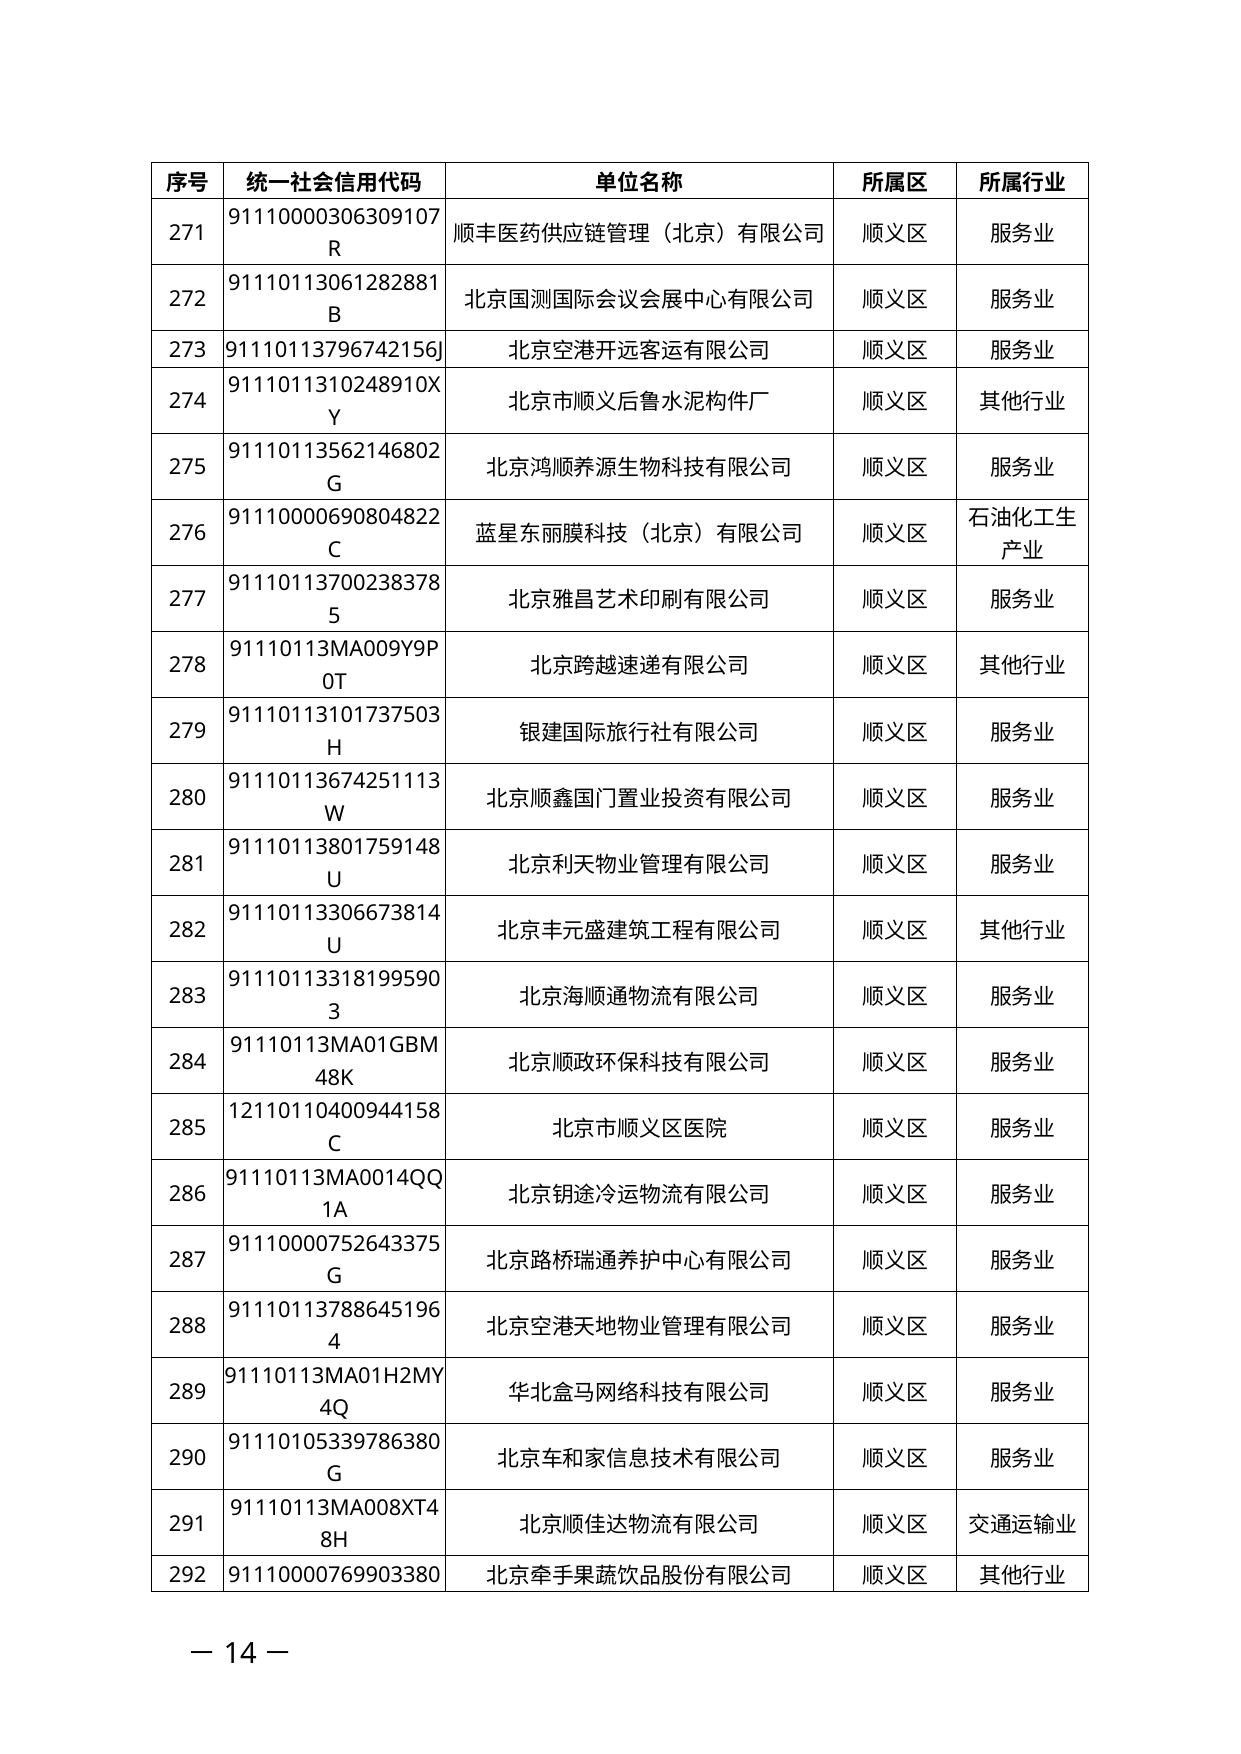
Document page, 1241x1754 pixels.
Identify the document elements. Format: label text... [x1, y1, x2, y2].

table_cell 顺义区 [834, 1226, 956, 1291]
table_cell 其他行业 [957, 632, 1088, 697]
table_cell 服务业 [957, 830, 1088, 895]
table_cell 银建国际旅行社有限公司 [446, 698, 833, 763]
table_cell 273 [152, 331, 223, 367]
table_cell 其他行业 [957, 896, 1088, 961]
table_cell 280 [152, 764, 223, 829]
table_header 所属区 [834, 163, 956, 198]
table_cell 顺义区 [834, 1358, 956, 1423]
table_cell 顺义区 [834, 1292, 956, 1357]
table_cell 顺义区 [834, 434, 956, 499]
table_cell 顺义区 [834, 1490, 956, 1555]
table_cell 服务业 [957, 698, 1088, 763]
table_cell 服务业 [957, 265, 1088, 330]
table_cell 284 [152, 1028, 223, 1093]
table_cell 顺义区 [834, 500, 956, 565]
table_cell 272 [152, 265, 223, 330]
table_cell 北京跨越速递有限公司 [446, 632, 833, 697]
table_cell 911101137002383785 [224, 566, 445, 631]
table_cell 北京钥途冷运物流有限公司 [446, 1160, 833, 1225]
table_cell 北京路桥瑞通养护中心有限公司 [446, 1226, 833, 1291]
table_cell 288 [152, 1292, 223, 1357]
table_cell 282 [152, 896, 223, 961]
table_cell 91110113674251113W [224, 764, 445, 829]
table_cell 北京鸿顺养源生物科技有限公司 [446, 434, 833, 499]
table_cell 服务业 [957, 199, 1088, 264]
table_cell 服务业 [957, 1028, 1088, 1093]
table_cell 顺义区 [834, 1160, 956, 1225]
table_cell 服务业 [957, 962, 1088, 1027]
table_cell 289 [152, 1358, 223, 1423]
table_cell 顺义区 [834, 698, 956, 763]
table_cell 911100007699033808 [224, 1556, 445, 1591]
table_cell 服务业 [957, 1226, 1088, 1291]
table_cell 290 [152, 1424, 223, 1489]
table_cell 285 [152, 1094, 223, 1159]
table_cell 91110113801759148U [224, 830, 445, 895]
table_cell 274 [152, 368, 223, 433]
table_cell 北京顺政环保科技有限公司 [446, 1028, 833, 1093]
table_cell 其他行业 [957, 1556, 1088, 1591]
table_cell 服务业 [957, 1292, 1088, 1357]
table_cell 91110113MA009Y9P0T [224, 632, 445, 697]
table_cell 277 [152, 566, 223, 631]
table_cell 287 [152, 1226, 223, 1291]
table_cell 服务业 [957, 1424, 1088, 1489]
table_cell 91110113MA01H2MY4Q [224, 1358, 445, 1423]
table_cell 北京雅昌艺术印刷有限公司 [446, 566, 833, 631]
table_cell 顺义区 [834, 331, 956, 367]
table_cell 276 [152, 500, 223, 565]
table_cell 华北盒马网络科技有限公司 [446, 1358, 833, 1423]
table_cell 顺义区 [834, 1424, 956, 1489]
table_cell 292 [152, 1556, 223, 1591]
table_cell 275 [152, 434, 223, 499]
table_cell 服务业 [957, 1358, 1088, 1423]
table_cell 271 [152, 199, 223, 264]
table_cell 顺义区 [834, 830, 956, 895]
table_cell 91110113MA01GBM48K [224, 1028, 445, 1093]
table_cell 顺义区 [834, 632, 956, 697]
table_cell 91110000752643375G [224, 1226, 445, 1291]
table_cell 石油化工生产业 [957, 500, 1088, 565]
table_cell 顺义区 [834, 199, 956, 264]
table_cell 北京国测国际会议会展中心有限公司 [446, 265, 833, 330]
table_cell 北京牵手果蔬饮品股份有限公司 [446, 1556, 833, 1591]
table_cell 服务业 [957, 566, 1088, 631]
table_cell 281 [152, 830, 223, 895]
table_cell 顺丰医药供应链管理（北京）有限公司 [446, 199, 833, 264]
table_cell 交通运输业 [957, 1490, 1088, 1555]
table_cell 服务业 [957, 764, 1088, 829]
table_cell 服务业 [957, 1094, 1088, 1159]
table_cell 283 [152, 962, 223, 1027]
table_cell 其他行业 [957, 368, 1088, 433]
table_cell 12110110400944158C [224, 1094, 445, 1159]
table_cell 278 [152, 632, 223, 697]
table_cell 顺义区 [834, 265, 956, 330]
table_cell 286 [152, 1160, 223, 1225]
table_cell 蓝星东丽膜科技（北京）有限公司 [446, 500, 833, 565]
table_cell 91110113306673814U [224, 896, 445, 961]
table_cell 911101137886451964 [224, 1292, 445, 1357]
table_cell 北京空港开远客运有限公司 [446, 331, 833, 367]
table_cell 北京丰元盛建筑工程有限公司 [446, 896, 833, 961]
table_cell 北京市顺义后鲁水泥构件厂 [446, 368, 833, 433]
table_cell 91110000306309107R [224, 199, 445, 264]
table_cell 91110113061282881B [224, 265, 445, 330]
table_cell 顺义区 [834, 566, 956, 631]
table_cell 北京海顺通物流有限公司 [446, 962, 833, 1027]
table_cell 北京空港天地物业管理有限公司 [446, 1292, 833, 1357]
table_cell 北京车和家信息技术有限公司 [446, 1424, 833, 1489]
table_header 单位名称 [446, 163, 833, 198]
table_header 统一社会信用代码 [224, 163, 445, 198]
table_cell 服务业 [957, 434, 1088, 499]
table_cell 顺义区 [834, 1556, 956, 1591]
table_cell 北京顺鑫国门置业投资有限公司 [446, 764, 833, 829]
table_cell 北京市顺义区医院 [446, 1094, 833, 1159]
table_cell 9111011310248910XY [224, 368, 445, 433]
table_cell 91110113MA008XT48H [224, 1490, 445, 1555]
table_cell 顺义区 [834, 1094, 956, 1159]
table_cell 91110113562146802G [224, 434, 445, 499]
table_cell 顺义区 [834, 764, 956, 829]
table_cell 服务业 [957, 331, 1088, 367]
table_cell 顺义区 [834, 368, 956, 433]
table_cell 北京顺佳达物流有限公司 [446, 1490, 833, 1555]
table_cell 北京利天物业管理有限公司 [446, 830, 833, 895]
table_cell 291 [152, 1490, 223, 1555]
table_cell 279 [152, 698, 223, 763]
table_cell 服务业 [957, 1160, 1088, 1225]
table_header 序号 [152, 163, 223, 198]
table_cell 911101133181995903 [224, 962, 445, 1027]
table_cell 顺义区 [834, 896, 956, 961]
table_cell 91110000690804822C [224, 500, 445, 565]
table_header 所属行业 [957, 163, 1088, 198]
table_cell 顺义区 [834, 1028, 956, 1093]
table_cell 91110113MA0014QQ1A [224, 1160, 445, 1225]
table_cell 91110113101737503H [224, 698, 445, 763]
table_cell 顺义区 [834, 962, 956, 1027]
table_cell 91110113796742156J [224, 331, 445, 367]
table_cell 91110105339786380G [224, 1424, 445, 1489]
